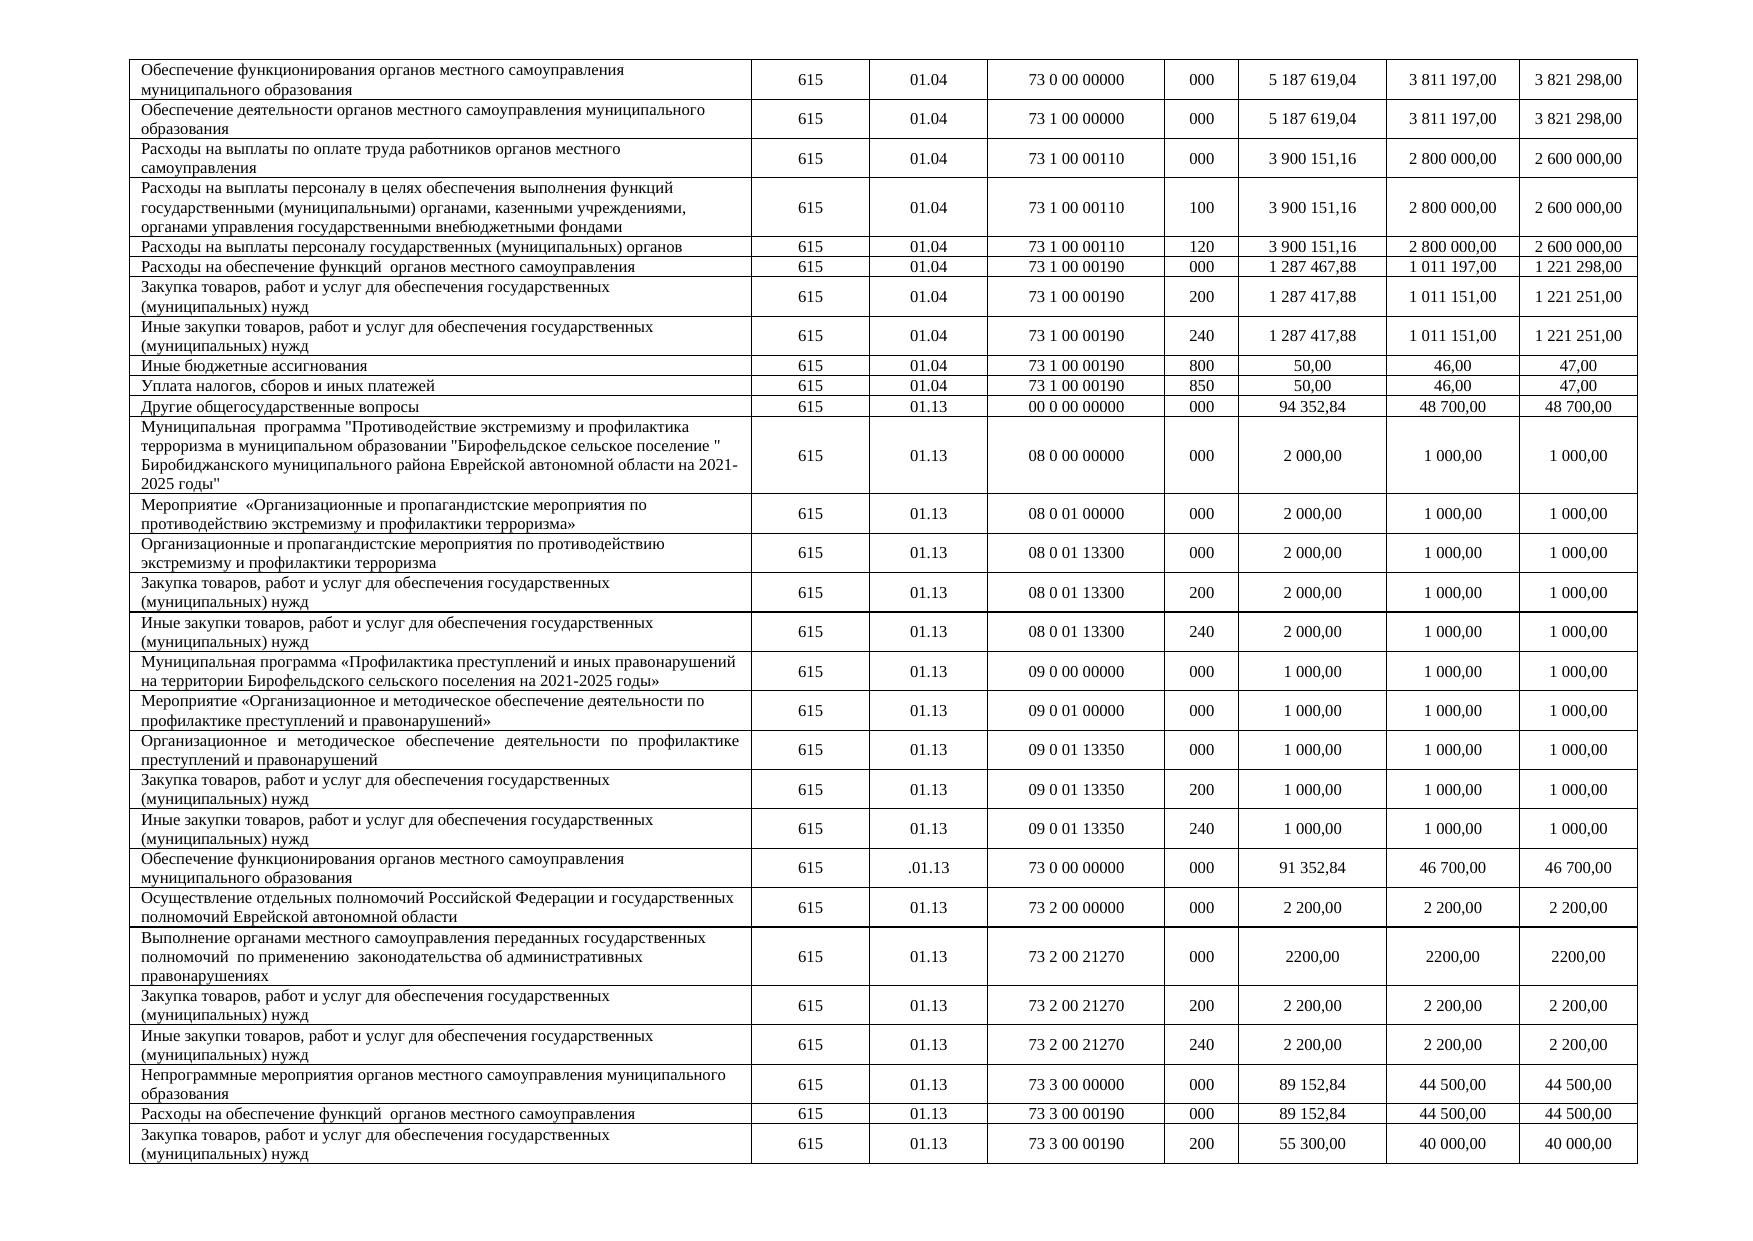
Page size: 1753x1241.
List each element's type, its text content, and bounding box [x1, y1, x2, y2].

table_cell 615 [752, 178, 869, 236]
table_cell 000 [1165, 60, 1238, 98]
table_cell 1 000,00 [1520, 494, 1637, 533]
table_cell 200 [1165, 986, 1238, 1024]
table_cell 000 [1165, 100, 1238, 138]
table_cell 1 000,00 [1520, 573, 1637, 611]
table_cell Иные закупки товаров, работ и услуг для обеспечения государственных (муниципальных) нужд [130, 1025, 751, 1064]
table_cell 615 [752, 770, 869, 808]
table_cell 615 [752, 494, 869, 533]
table_cell Иные закупки товаров, работ и услуг для обеспечения государственных (муниципальных) нужд [130, 613, 751, 651]
table_cell 615 [752, 1104, 869, 1123]
table_cell 615 [752, 809, 869, 848]
table_cell 1 000,00 [1520, 770, 1637, 808]
table_cell 200 [1165, 573, 1238, 611]
table_cell 5 187 619,04 [1239, 60, 1386, 98]
table_cell 615 [752, 60, 869, 98]
table_cell 1 000,00 [1387, 809, 1519, 848]
table_cell 1 000,00 [1520, 613, 1637, 651]
table_cell 3 900 151,16 [1239, 237, 1386, 256]
table_cell 00 0 00 00000 [988, 396, 1164, 416]
table_cell 73 1 00 00190 [988, 257, 1164, 276]
table_cell 01.04 [870, 178, 987, 236]
table_cell 40 000,00 [1520, 1124, 1637, 1163]
table_cell Иные закупки товаров, работ и услуг для обеспечения государственных (муниципальных) нужд [130, 809, 751, 848]
table_cell 615 [752, 1065, 869, 1103]
table_cell 1 000,00 [1387, 573, 1519, 611]
table_cell 240 [1165, 809, 1238, 848]
table_cell 01.13 [870, 809, 987, 848]
table_cell 2 200,00 [1387, 986, 1519, 1024]
table_cell 2 200,00 [1239, 986, 1386, 1024]
table_cell 000 [1165, 652, 1238, 690]
table_cell 000 [1165, 731, 1238, 769]
table_cell 48 700,00 [1520, 396, 1637, 416]
table_cell 01.13 [870, 1104, 987, 1123]
table_cell 2200,00 [1239, 928, 1386, 985]
table_cell 1 000,00 [1239, 770, 1386, 808]
table_cell 3 811 197,00 [1387, 60, 1519, 98]
table_cell 01.13 [870, 1025, 987, 1064]
table_cell 46 700,00 [1387, 849, 1519, 887]
table_cell 615 [752, 1025, 869, 1064]
table_cell 50,00 [1239, 356, 1386, 375]
table_cell Расходы на обеспечение функций органов местного самоуправления [130, 257, 751, 276]
table_cell 01.13 [870, 652, 987, 690]
table_cell 000 [1165, 494, 1238, 533]
table_cell 1 000,00 [1520, 534, 1637, 572]
table_cell 240 [1165, 317, 1238, 355]
table_cell 615 [752, 652, 869, 690]
table_cell 2 800 000,00 [1387, 178, 1519, 236]
table_cell 01.13 [870, 494, 987, 533]
table_cell 01.13 [870, 1065, 987, 1103]
table_cell Обеспечение функционирования органов местного самоуправления муниципального образования [130, 849, 751, 887]
table_cell 89 152,84 [1239, 1065, 1386, 1103]
table_cell Закупка товаров, работ и услуг для обеспечения государственных (муниципальных) нужд [130, 277, 751, 316]
table_cell 000 [1165, 691, 1238, 729]
table_cell 1 000,00 [1387, 494, 1519, 533]
table_cell 615 [752, 376, 869, 395]
table_cell 01.04 [870, 100, 987, 138]
table_cell Осуществление отдельных полномочий Российской Федерации и государственных полномочий Еврейской автономной области [130, 888, 751, 926]
table_cell 44 500,00 [1387, 1104, 1519, 1123]
table_cell 09 0 01 00000 [988, 691, 1164, 729]
table_cell 000 [1165, 417, 1238, 493]
table_cell 2 200,00 [1520, 986, 1637, 1024]
table_cell 01.04 [870, 317, 987, 355]
table_cell .01.13 [870, 849, 987, 887]
table_cell 2 200,00 [1239, 888, 1386, 926]
table_cell 2 200,00 [1387, 1025, 1519, 1064]
table_cell 5 187 619,04 [1239, 100, 1386, 138]
table_cell 615 [752, 1124, 869, 1163]
table_cell Мероприятие «Организационные и пропагандистские мероприятия по противодействию экстремизму и профилактики терроризма» [130, 494, 751, 533]
table_cell Закупка товаров, работ и услуг для обеспечения государственных (муниципальных) нужд [130, 573, 751, 611]
table_cell 2 600 000,00 [1520, 178, 1637, 236]
table_cell 73 0 00 00000 [988, 849, 1164, 887]
table_cell 615 [752, 849, 869, 887]
table_cell 615 [752, 573, 869, 611]
table_cell 240 [1165, 1025, 1238, 1064]
table_cell 1 000,00 [1387, 613, 1519, 651]
table_cell 1 287 417,88 [1239, 277, 1386, 316]
table_cell 000 [1165, 534, 1238, 572]
table_cell 01.13 [870, 1124, 987, 1163]
table_cell 73 0 00 00000 [988, 60, 1164, 98]
table_cell 1 000,00 [1520, 809, 1637, 848]
table_cell 000 [1165, 928, 1238, 985]
table_cell 120 [1165, 237, 1238, 256]
table_cell 2 200,00 [1239, 1025, 1386, 1064]
table_cell 3 821 298,00 [1520, 60, 1637, 98]
table_cell 46,00 [1387, 376, 1519, 395]
table_cell Иные бюджетные ассигнования [130, 356, 751, 375]
table_cell 01.13 [870, 396, 987, 416]
table_cell Муниципальная программа «Профилактика преступлений и иных правонарушений на территории Бирофельдского сельского поселения на 2021-2025 годы» [130, 652, 751, 690]
table_cell 000 [1165, 849, 1238, 887]
table_cell 000 [1165, 139, 1238, 177]
table_cell 01.13 [870, 888, 987, 926]
table_cell 47,00 [1520, 376, 1637, 395]
table_cell 08 0 01 00000 [988, 494, 1164, 533]
table_cell 200 [1165, 770, 1238, 808]
table_cell 615 [752, 534, 869, 572]
table_cell 09 0 01 13350 [988, 809, 1164, 848]
table_cell 44 500,00 [1520, 1065, 1637, 1103]
table_cell 2 000,00 [1239, 417, 1386, 493]
table_cell 73 1 00 00000 [988, 100, 1164, 138]
table_cell 1 000,00 [1387, 534, 1519, 572]
table_cell 2 600 000,00 [1520, 139, 1637, 177]
table_cell 73 3 00 00190 [988, 1104, 1164, 1123]
table_cell 73 3 00 00000 [988, 1065, 1164, 1103]
table_cell 1 000,00 [1239, 731, 1386, 769]
table_cell 2200,00 [1387, 928, 1519, 985]
table_cell 000 [1165, 1104, 1238, 1123]
table_cell Уплата налогов, сборов и иных платежей [130, 376, 751, 395]
table_cell 2 800 000,00 [1387, 139, 1519, 177]
table_cell 09 0 01 13350 [988, 731, 1164, 769]
table_cell 73 3 00 00190 [988, 1124, 1164, 1163]
table_cell 46 700,00 [1520, 849, 1637, 887]
table_cell 615 [752, 317, 869, 355]
table_cell 08 0 01 13300 [988, 573, 1164, 611]
table_cell 08 0 01 13300 [988, 613, 1164, 651]
table_cell 73 1 00 00190 [988, 376, 1164, 395]
table_cell 2 200,00 [1387, 888, 1519, 926]
table_cell 01.13 [870, 770, 987, 808]
table_cell 1 000,00 [1387, 417, 1519, 493]
table_cell 01.04 [870, 356, 987, 375]
table_cell 2 000,00 [1239, 534, 1386, 572]
table_cell 3 821 298,00 [1520, 100, 1637, 138]
table_cell 47,00 [1520, 356, 1637, 375]
table_cell 55 300,00 [1239, 1124, 1386, 1163]
table_cell 46,00 [1387, 356, 1519, 375]
table_cell 2 000,00 [1239, 494, 1386, 533]
table_cell 73 2 00 00000 [988, 888, 1164, 926]
table_cell 2 600 000,00 [1520, 237, 1637, 256]
table_cell 000 [1165, 396, 1238, 416]
table_cell 73 1 00 00110 [988, 139, 1164, 177]
table_cell 01.13 [870, 534, 987, 572]
table_cell 73 1 00 00190 [988, 356, 1164, 375]
table_cell 2 200,00 [1520, 1025, 1637, 1064]
table_cell Закупка товаров, работ и услуг для обеспечения государственных (муниципальных) нужд [130, 986, 751, 1024]
table_cell Иные закупки товаров, работ и услуг для обеспечения государственных (муниципальных) нужд [130, 317, 751, 355]
table_cell Другие общегосударственные вопросы [130, 396, 751, 416]
table_cell 09 0 01 13350 [988, 770, 1164, 808]
table_cell 1 000,00 [1387, 731, 1519, 769]
table_cell 01.04 [870, 277, 987, 316]
table_cell Муниципальная программа "Противодействие экстремизму и профилактика терроризма в муниципальном образовании "Бирофельдское сельское поселение " Биробиджанского муниципального района Еврейской автономной области на 2021-2025 годы" [130, 417, 751, 493]
table_cell 615 [752, 691, 869, 729]
table_cell 615 [752, 613, 869, 651]
table_cell 2200,00 [1520, 928, 1637, 985]
table_cell 1 011 197,00 [1387, 257, 1519, 276]
table_cell Организационные и пропагандистские мероприятия по противодействию экстремизму и профилактики терроризма [130, 534, 751, 572]
table_cell 01.13 [870, 691, 987, 729]
table_cell 1 221 251,00 [1520, 317, 1637, 355]
table_cell 73 1 00 00110 [988, 178, 1164, 236]
table_cell Обеспечение функционирования органов местного самоуправления муниципального образования [130, 60, 751, 98]
table_cell 01.13 [870, 928, 987, 985]
table_cell 3 900 151,16 [1239, 178, 1386, 236]
table_cell Расходы на выплаты по оплате труда работников органов местного самоуправления [130, 139, 751, 177]
table_cell 01.04 [870, 139, 987, 177]
table_cell Непрограммные мероприятия органов местного самоуправления муниципального образования [130, 1065, 751, 1103]
table_cell 40 000,00 [1387, 1124, 1519, 1163]
table_cell Обеспечение деятельности органов местного самоуправления муниципального образования [130, 100, 751, 138]
table_cell 615 [752, 928, 869, 985]
table_cell 01.04 [870, 376, 987, 395]
table_cell 1 000,00 [1520, 417, 1637, 493]
table_cell 3 811 197,00 [1387, 100, 1519, 138]
table_cell 100 [1165, 178, 1238, 236]
table_cell 01.04 [870, 237, 987, 256]
table_cell 1 000,00 [1387, 691, 1519, 729]
table_cell 01.13 [870, 986, 987, 1024]
table_cell 08 0 00 00000 [988, 417, 1164, 493]
table_cell 3 900 151,16 [1239, 139, 1386, 177]
table_cell 2 800 000,00 [1387, 237, 1519, 256]
table_cell 1 000,00 [1387, 770, 1519, 808]
table_cell 615 [752, 277, 869, 316]
table_cell 1 000,00 [1387, 652, 1519, 690]
table_cell 89 152,84 [1239, 1104, 1386, 1123]
table_cell 73 2 00 21270 [988, 986, 1164, 1024]
table_cell Закупка товаров, работ и услуг для обеспечения государственных (муниципальных) нужд [130, 770, 751, 808]
table_cell Закупка товаров, работ и услуг для обеспечения государственных (муниципальных) нужд [130, 1124, 751, 1163]
table_cell 01.13 [870, 613, 987, 651]
table_cell Мероприятие «Организационное и методическое обеспечение деятельности по профилактике преступлений и правонарушений» [130, 691, 751, 729]
table_cell 01.13 [870, 417, 987, 493]
table_cell 2 000,00 [1239, 613, 1386, 651]
table_cell 01.04 [870, 257, 987, 276]
table_cell 09 0 00 00000 [988, 652, 1164, 690]
table_cell 50,00 [1239, 376, 1386, 395]
table_cell 615 [752, 139, 869, 177]
table_cell 1 000,00 [1239, 652, 1386, 690]
table_cell 08 0 01 13300 [988, 534, 1164, 572]
table_cell Выполнение органами местного самоуправления переданных государственных полномочий по применению законодательства об административных правонарушениях [130, 928, 751, 985]
table_cell 615 [752, 731, 869, 769]
table_cell 850 [1165, 376, 1238, 395]
table_cell 91 352,84 [1239, 849, 1386, 887]
table_cell Расходы на обеспечение функций органов местного самоуправления [130, 1104, 751, 1123]
table_cell 1 287 467,88 [1239, 257, 1386, 276]
table_cell 73 1 00 00110 [988, 237, 1164, 256]
table_cell 000 [1165, 888, 1238, 926]
table_cell 000 [1165, 257, 1238, 276]
table_cell 01.13 [870, 731, 987, 769]
table_cell 615 [752, 396, 869, 416]
table_cell 01.13 [870, 573, 987, 611]
table_cell 48 700,00 [1387, 396, 1519, 416]
table_cell 94 352,84 [1239, 396, 1386, 416]
table_cell 44 500,00 [1387, 1065, 1519, 1103]
table_cell 73 1 00 00190 [988, 277, 1164, 316]
table_cell 800 [1165, 356, 1238, 375]
table_cell 615 [752, 356, 869, 375]
table_cell 615 [752, 888, 869, 926]
table_cell 615 [752, 986, 869, 1024]
table_cell Организационное и методическое обеспечение деятельности по профилактике преступлений и правонарушений [130, 731, 751, 769]
table_cell 01.04 [870, 60, 987, 98]
table_cell 200 [1165, 1124, 1238, 1163]
table_cell 1 000,00 [1520, 652, 1637, 690]
table_cell 1 011 151,00 [1387, 277, 1519, 316]
table_cell 44 500,00 [1520, 1104, 1637, 1123]
table_cell 73 2 00 21270 [988, 928, 1164, 985]
table_cell 1 000,00 [1239, 691, 1386, 729]
table_cell 1 221 251,00 [1520, 277, 1637, 316]
table_cell 615 [752, 100, 869, 138]
table_cell 615 [752, 417, 869, 493]
table_cell 615 [752, 257, 869, 276]
table_cell 240 [1165, 613, 1238, 651]
table_cell 73 1 00 00190 [988, 317, 1164, 355]
table_cell 615 [752, 237, 869, 256]
table_cell 2 000,00 [1239, 573, 1386, 611]
table_cell 1 221 298,00 [1520, 257, 1637, 276]
table_cell 1 000,00 [1520, 731, 1637, 769]
table_cell 1 011 151,00 [1387, 317, 1519, 355]
table_cell 73 2 00 21270 [988, 1025, 1164, 1064]
table_cell 1 000,00 [1520, 691, 1637, 729]
table_cell 1 287 417,88 [1239, 317, 1386, 355]
table_cell 2 200,00 [1520, 888, 1637, 926]
table_cell 200 [1165, 277, 1238, 316]
table_cell 1 000,00 [1239, 809, 1386, 848]
table_cell Расходы на выплаты персоналу государственных (муниципальных) органов [130, 237, 751, 256]
table_cell 000 [1165, 1065, 1238, 1103]
